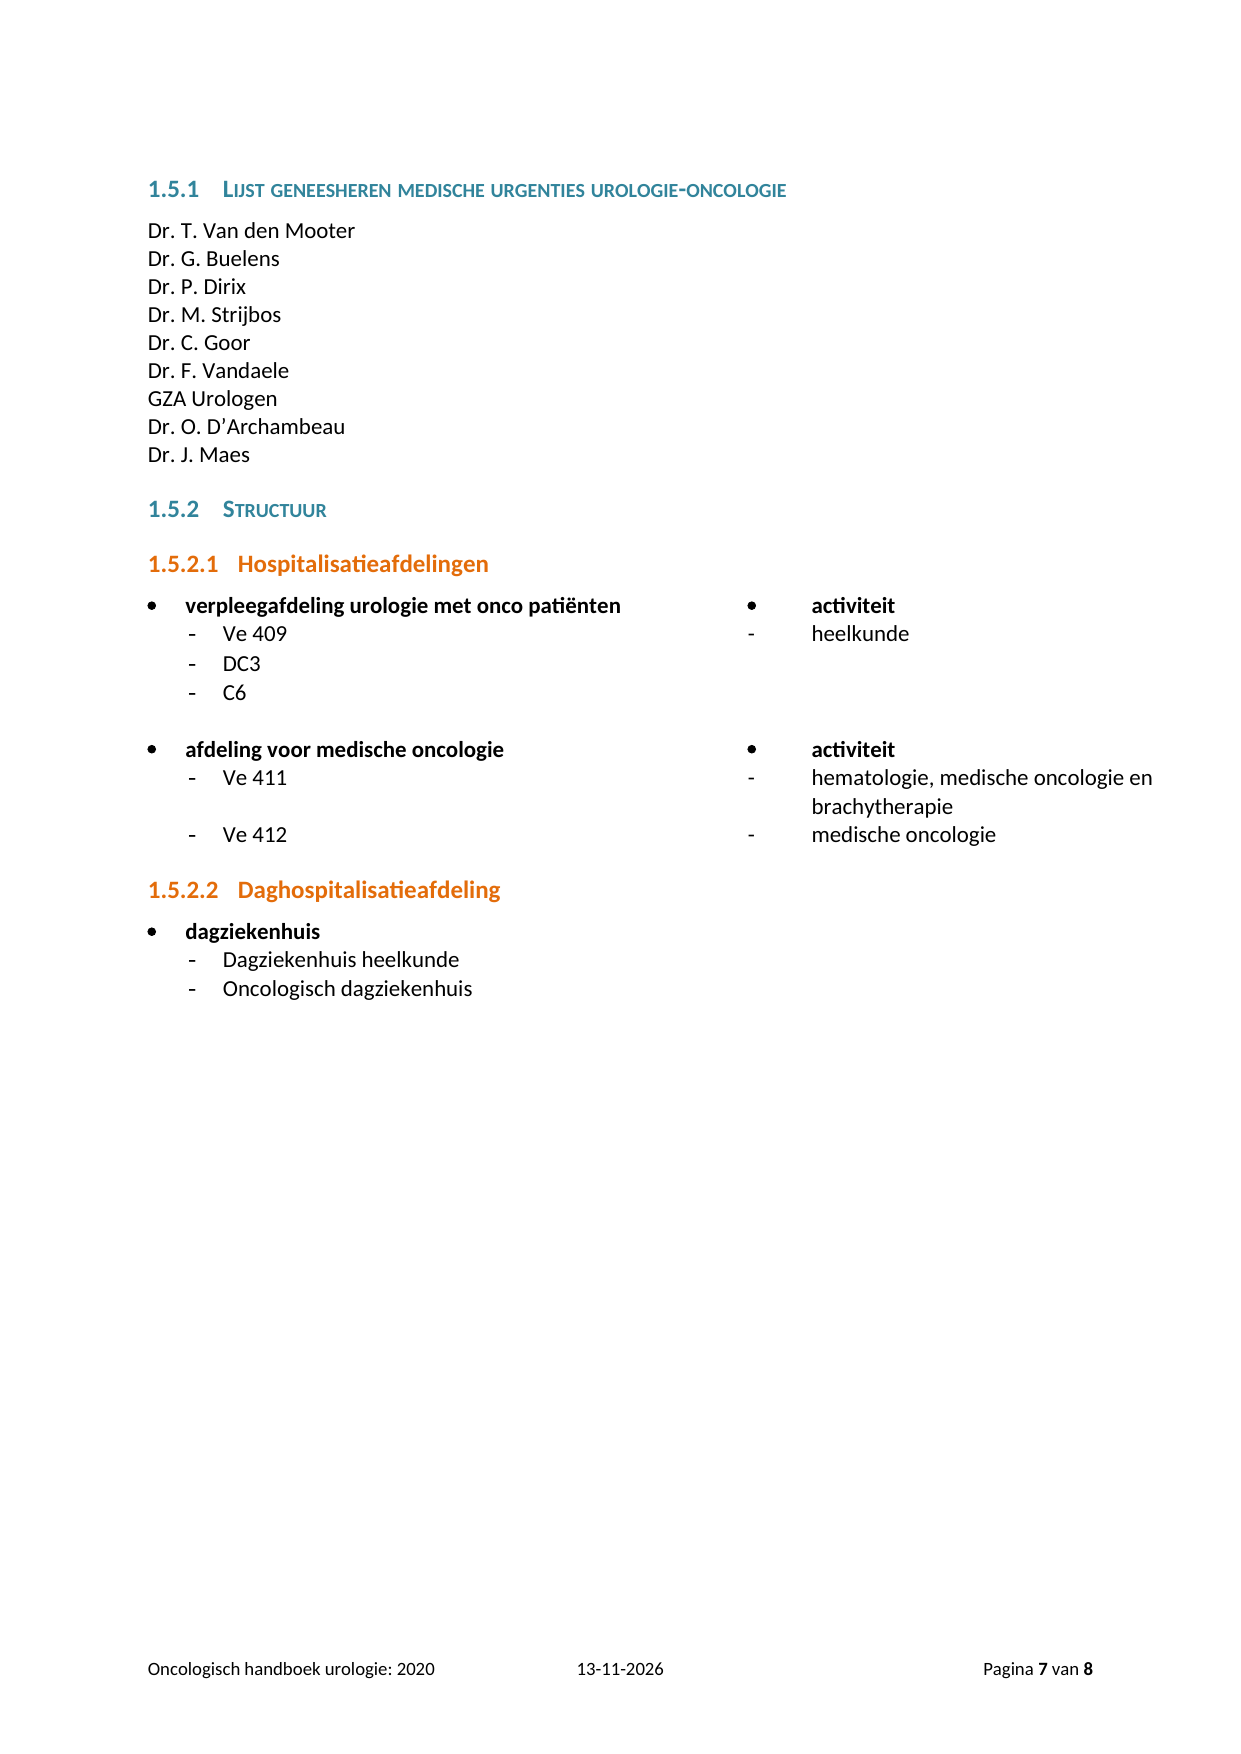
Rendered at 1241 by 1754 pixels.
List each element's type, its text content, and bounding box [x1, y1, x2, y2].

subtitle Structuur [148, 493, 1165, 523]
text Dr. O. D’Archambeau [148, 412, 1165, 440]
list Ve 412 - medische oncologie [185, 820, 1165, 849]
text brachytherapie [785, 792, 1165, 820]
list verpleegafdeling urologie met onco patiënten activiteit [148, 591, 1165, 619]
text Dr. P. Dirix [148, 272, 1165, 300]
text GZA Urologen [148, 384, 1165, 412]
text Dr. C. Goor [148, 328, 1165, 356]
list Ve 411 - hematologie, medische oncologie en [185, 763, 1165, 792]
subtitle Lijst geneesheren medische urgenties urologie-oncologie [148, 173, 1165, 203]
subtitle Hospitalisatieafdelingen [148, 548, 1165, 579]
text Dr. M. Strijbos [148, 300, 1165, 328]
list dagziekenhuis [148, 917, 1165, 945]
list DC3 [185, 649, 1165, 678]
list afdeling voor medische oncologie activiteit [148, 735, 1165, 763]
text Dr. F. Vandaele [148, 356, 1165, 384]
text Dr. G. Buelens [148, 244, 1165, 272]
text Dr. T. Van den Mooter [148, 216, 1165, 244]
list Oncologisch dagziekenhuis [185, 974, 1165, 1004]
list Ve 409 - heelkunde [185, 619, 1165, 649]
list C6 [185, 678, 1165, 707]
text Dr. J. Maes [148, 440, 1165, 468]
subtitle Daghospitalisatieafdeling [148, 874, 1165, 905]
list Dagziekenhuis heelkunde [185, 945, 1165, 974]
